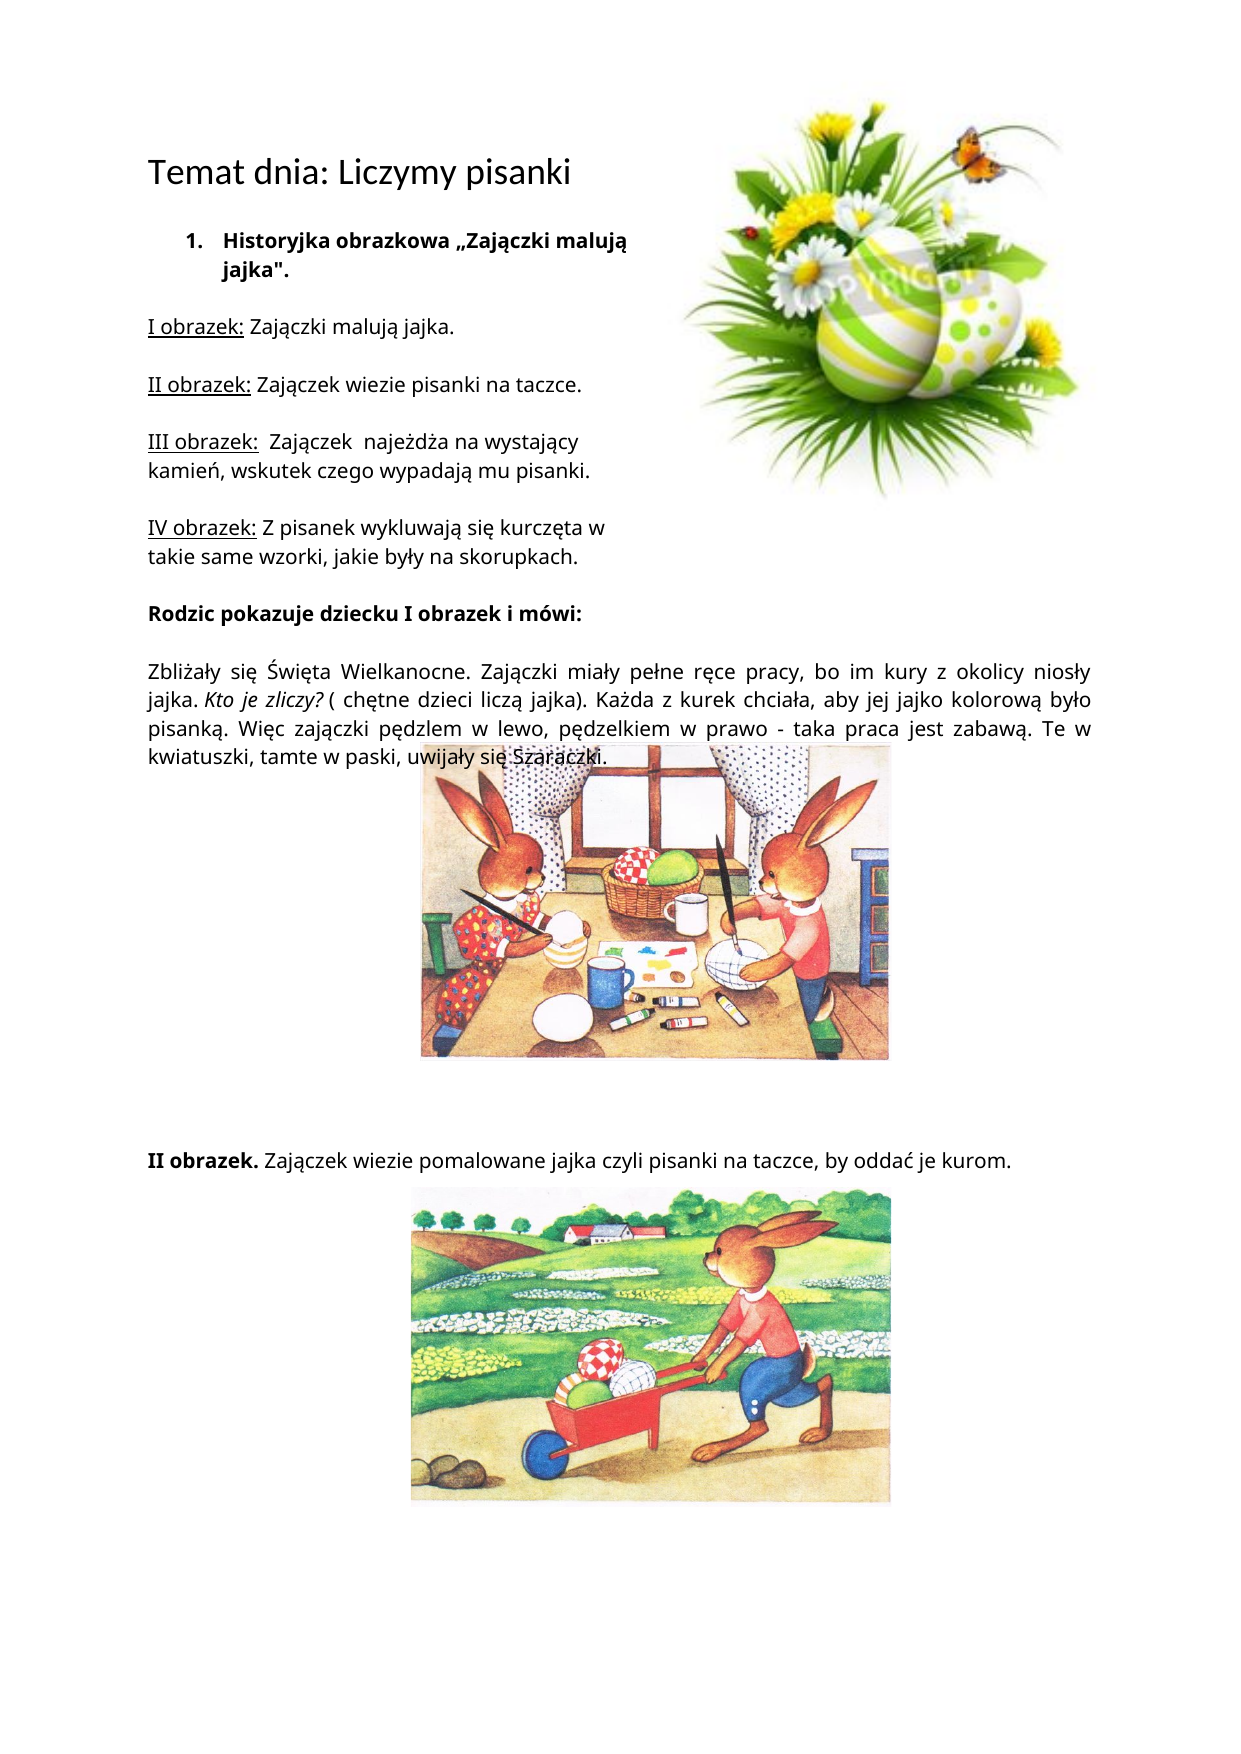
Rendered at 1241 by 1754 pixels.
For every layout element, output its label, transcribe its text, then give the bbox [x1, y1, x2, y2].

text Rodzic pokazuje dziecku I obrazek i mówi: [148, 599, 1093, 628]
picture [653, 51, 1115, 514]
text Temat dnia: Liczymy pisanki [148, 148, 653, 193]
text IV obrazek: Z pisanek wykluwają się kurczęta w takie same wzorki, jakie były na skorupkach. [148, 513, 1093, 570]
text Zbliżały się Święta Wielkanocne. Zajączki miały pełne ręce pracy, bo im kury z okolicy niosły jajka. Kto je zliczy? ( chętne dzieci liczą jajka). Każda z kurek chciała, aby jej jajko kolorową było pisanką. Więc zajączki pędzlem w lewo, pędzelkiem w prawo - taka praca jest zabawą. Te w kwiatuszki, tamte w paski, uwijały się Szaraczki. [148, 657, 1093, 771]
text II obrazek: Zajączek wiezie pisanki na taczce. [148, 370, 653, 398]
text II obrazek. Zajączek wiezie pomalowane jajka czyli pisanki na taczce, by oddać je kurom. [148, 1146, 1093, 1174]
list Historyjka obrazkowa „Zajączki malują jajka". [185, 226, 653, 283]
picture [410, 1187, 892, 1507]
text I obrazek: Zajączki malują jajka. [148, 312, 653, 341]
picture [420, 771, 892, 1061]
text III obrazek: Zajączek najeżdża na wystający kamień, wskutek czego wypadają mu pisanki. [148, 427, 653, 484]
